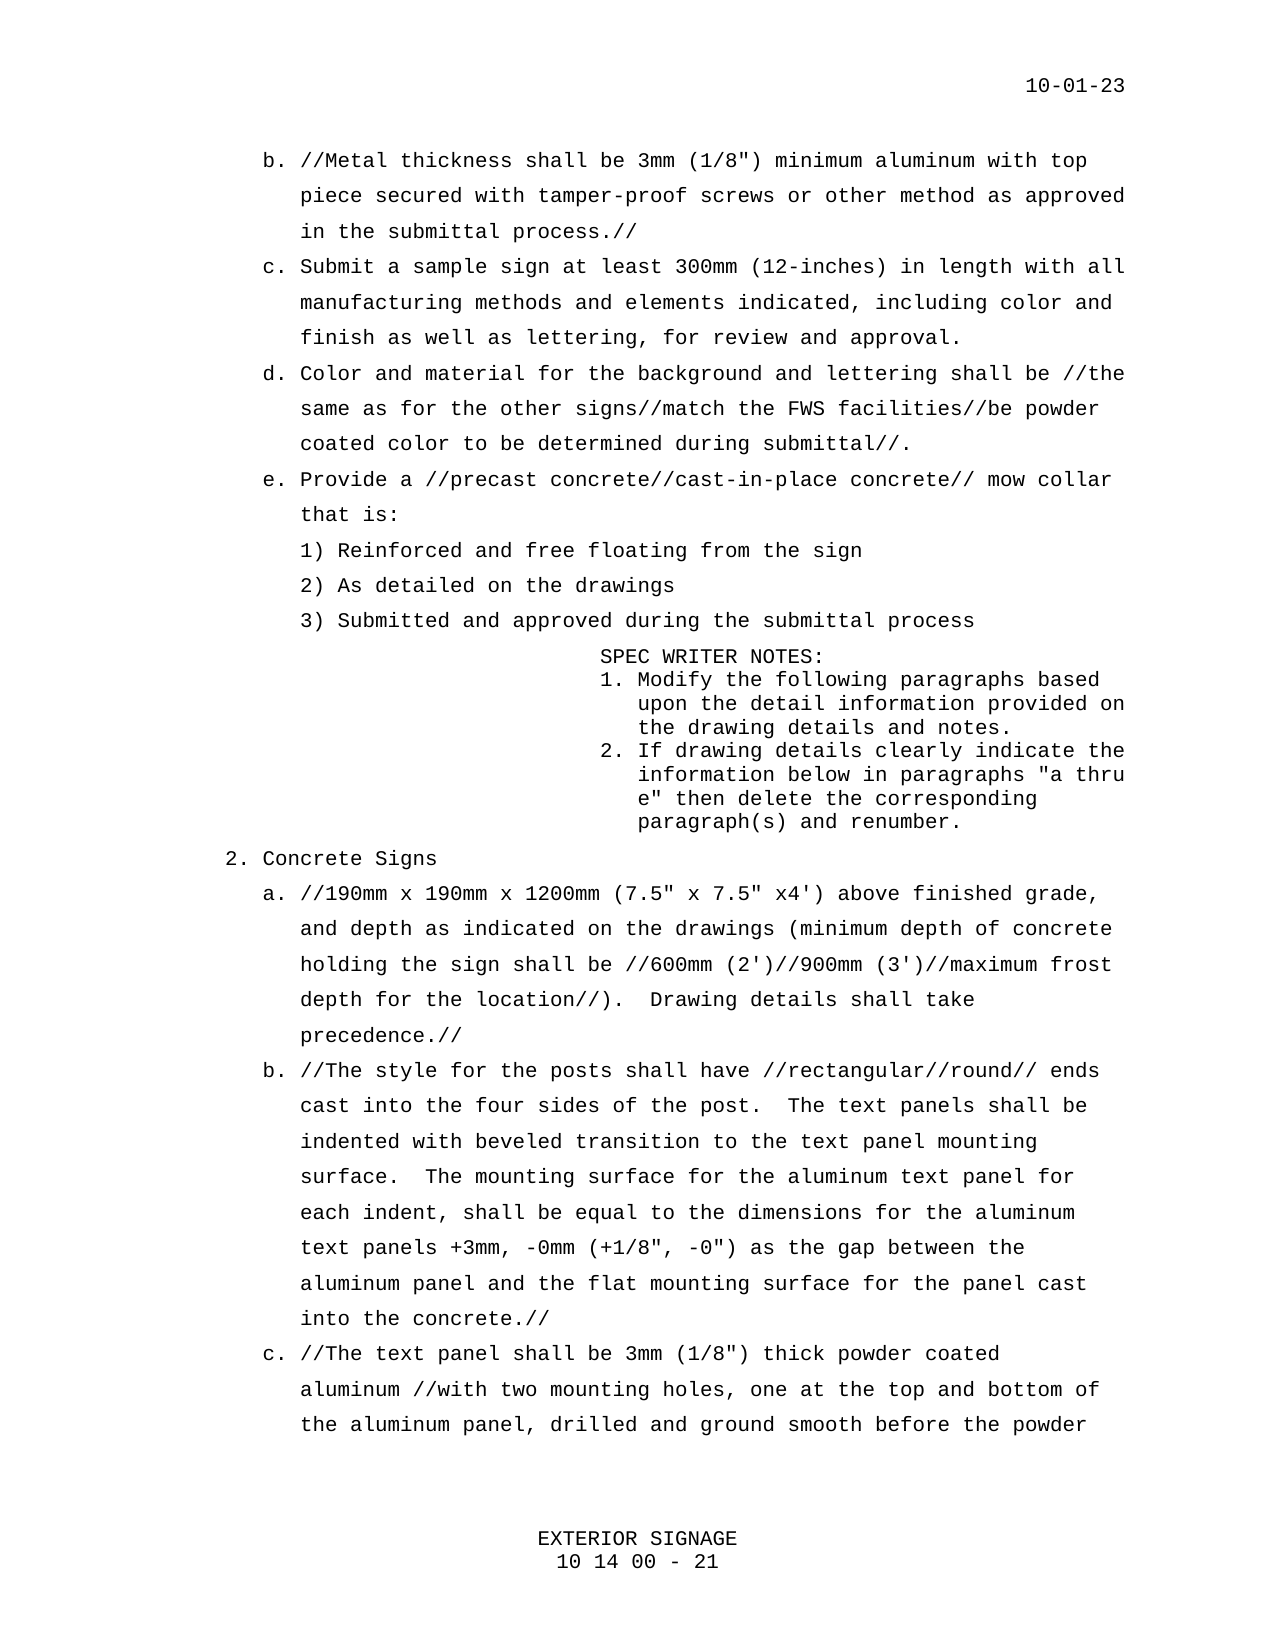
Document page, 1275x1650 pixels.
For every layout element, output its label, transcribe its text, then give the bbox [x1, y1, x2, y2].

text c. Submit a sample sign at least 300mm (12-inches) in length with all manufacturing methods and elements indicated, including color and finish as well as lettering, for review and approval. [262, 256, 1125, 351]
text 1) Reinforced and free floating from the sign [300, 539, 1125, 563]
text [262, 1343, 1125, 1438]
text 2) As detailed on the drawings [300, 575, 1125, 599]
text 3) Submitted and approved during the submittal process [300, 610, 1125, 634]
text d. Color and material for the background and lettering shall be //the same as for the other signs//match the FWS facilities//be powder coated color to be determined during submittal//. [262, 362, 1125, 457]
text 2. If drawing details clearly indicate the information below in paragraphs "a thru e" then delete the corresponding paragraph(s) and renumber. [600, 740, 1125, 835]
text 2. Concrete Signs [225, 847, 1125, 871]
text b. //Metal thickness shall be 3mm (1/8") minimum aluminum with top piece secured with tamper-proof screws or other method as approved in the submittal process.// [262, 150, 1125, 244]
text e. Provide a //precast concrete//cast-in-place concrete// mow collar that is: [262, 469, 1125, 528]
text b. //The style for the posts shall have //rectangular//round// ends cast into the four sides of the post. The text panels shall be indented with beveled transition to the text panel mounting surface. The mounting surface for the aluminum text panel for each indent, shall be equal to the dimensions for the aluminum text panels +3mm, -0mm (+1/8", -0") as the gap between the aluminum panel and the flat mounting surface for the panel cast into the concrete.// [262, 1060, 1125, 1332]
text 1. Modify the following paragraphs based upon the detail information provided on the drawing details and notes. [600, 669, 1125, 740]
text SPEC WRITER NOTES: [600, 646, 1125, 669]
text a. //190mm x 190mm x 1200mm (7.5" x 7.5" x4') above finished grade, and depth as indicated on the drawings (minimum depth of concrete holding the sign shall be //600mm (2')//900mm (3')//maximum frost depth for the location//). Drawing details shall take precedence.// [262, 883, 1125, 1048]
